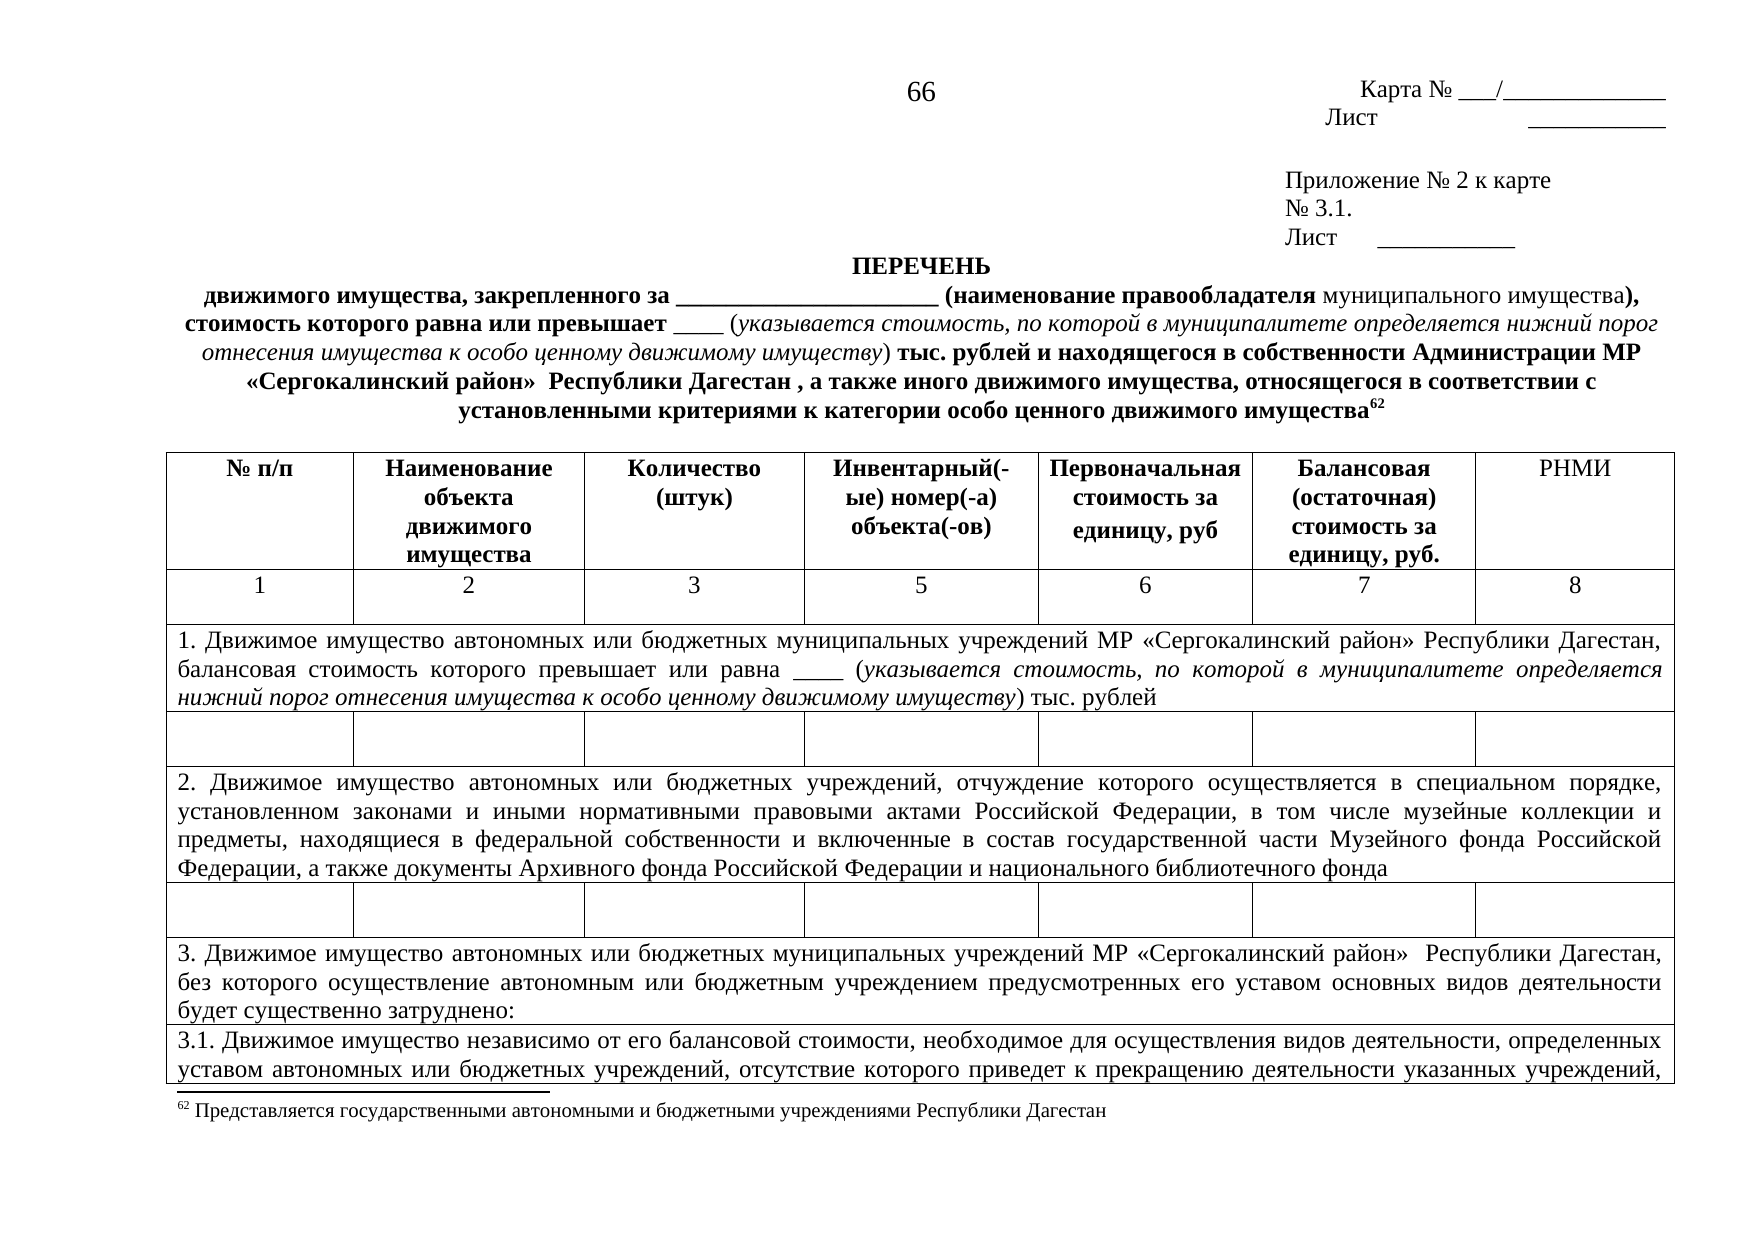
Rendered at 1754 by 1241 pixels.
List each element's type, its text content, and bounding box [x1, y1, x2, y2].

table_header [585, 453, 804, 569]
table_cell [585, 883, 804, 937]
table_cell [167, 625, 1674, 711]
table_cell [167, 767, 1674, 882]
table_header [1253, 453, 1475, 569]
text Приложение № 2 к карте [1285, 165, 1665, 193]
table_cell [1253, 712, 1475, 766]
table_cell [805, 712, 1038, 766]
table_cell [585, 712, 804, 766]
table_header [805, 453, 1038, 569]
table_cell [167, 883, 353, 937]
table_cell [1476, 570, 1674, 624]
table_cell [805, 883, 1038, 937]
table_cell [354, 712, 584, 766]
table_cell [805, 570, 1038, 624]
text движимого имущества, закрепленного за _____________________ (наименование правообладателя муниципального имущества), стоимость которого равна или превышает ____ (указывается стоимость, по которой в муниципалитете определяется нижний порог отнесения имущества к особо ценному движимому имуществу) тыс. рублей и находящегося в собственности Администрации МР «Сергокалинский район» Республики Дагестан , а также иного движимого имущества, относящегося в соответствии с установленными критериями к категории особо ценного движимого имущества [177, 280, 1665, 423]
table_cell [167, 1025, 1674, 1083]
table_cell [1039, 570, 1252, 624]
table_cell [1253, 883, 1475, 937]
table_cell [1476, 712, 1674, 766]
text ПЕРЕЧЕНЬ [177, 251, 1665, 280]
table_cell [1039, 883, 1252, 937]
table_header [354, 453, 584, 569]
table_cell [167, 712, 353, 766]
text № 3.1. [1285, 193, 1665, 222]
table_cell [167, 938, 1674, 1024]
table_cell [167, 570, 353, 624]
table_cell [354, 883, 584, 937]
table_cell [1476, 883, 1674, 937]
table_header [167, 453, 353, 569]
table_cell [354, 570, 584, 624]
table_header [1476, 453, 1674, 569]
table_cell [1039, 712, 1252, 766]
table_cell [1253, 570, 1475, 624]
text Лист ___________ [1285, 222, 1665, 251]
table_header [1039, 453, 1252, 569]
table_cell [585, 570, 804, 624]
